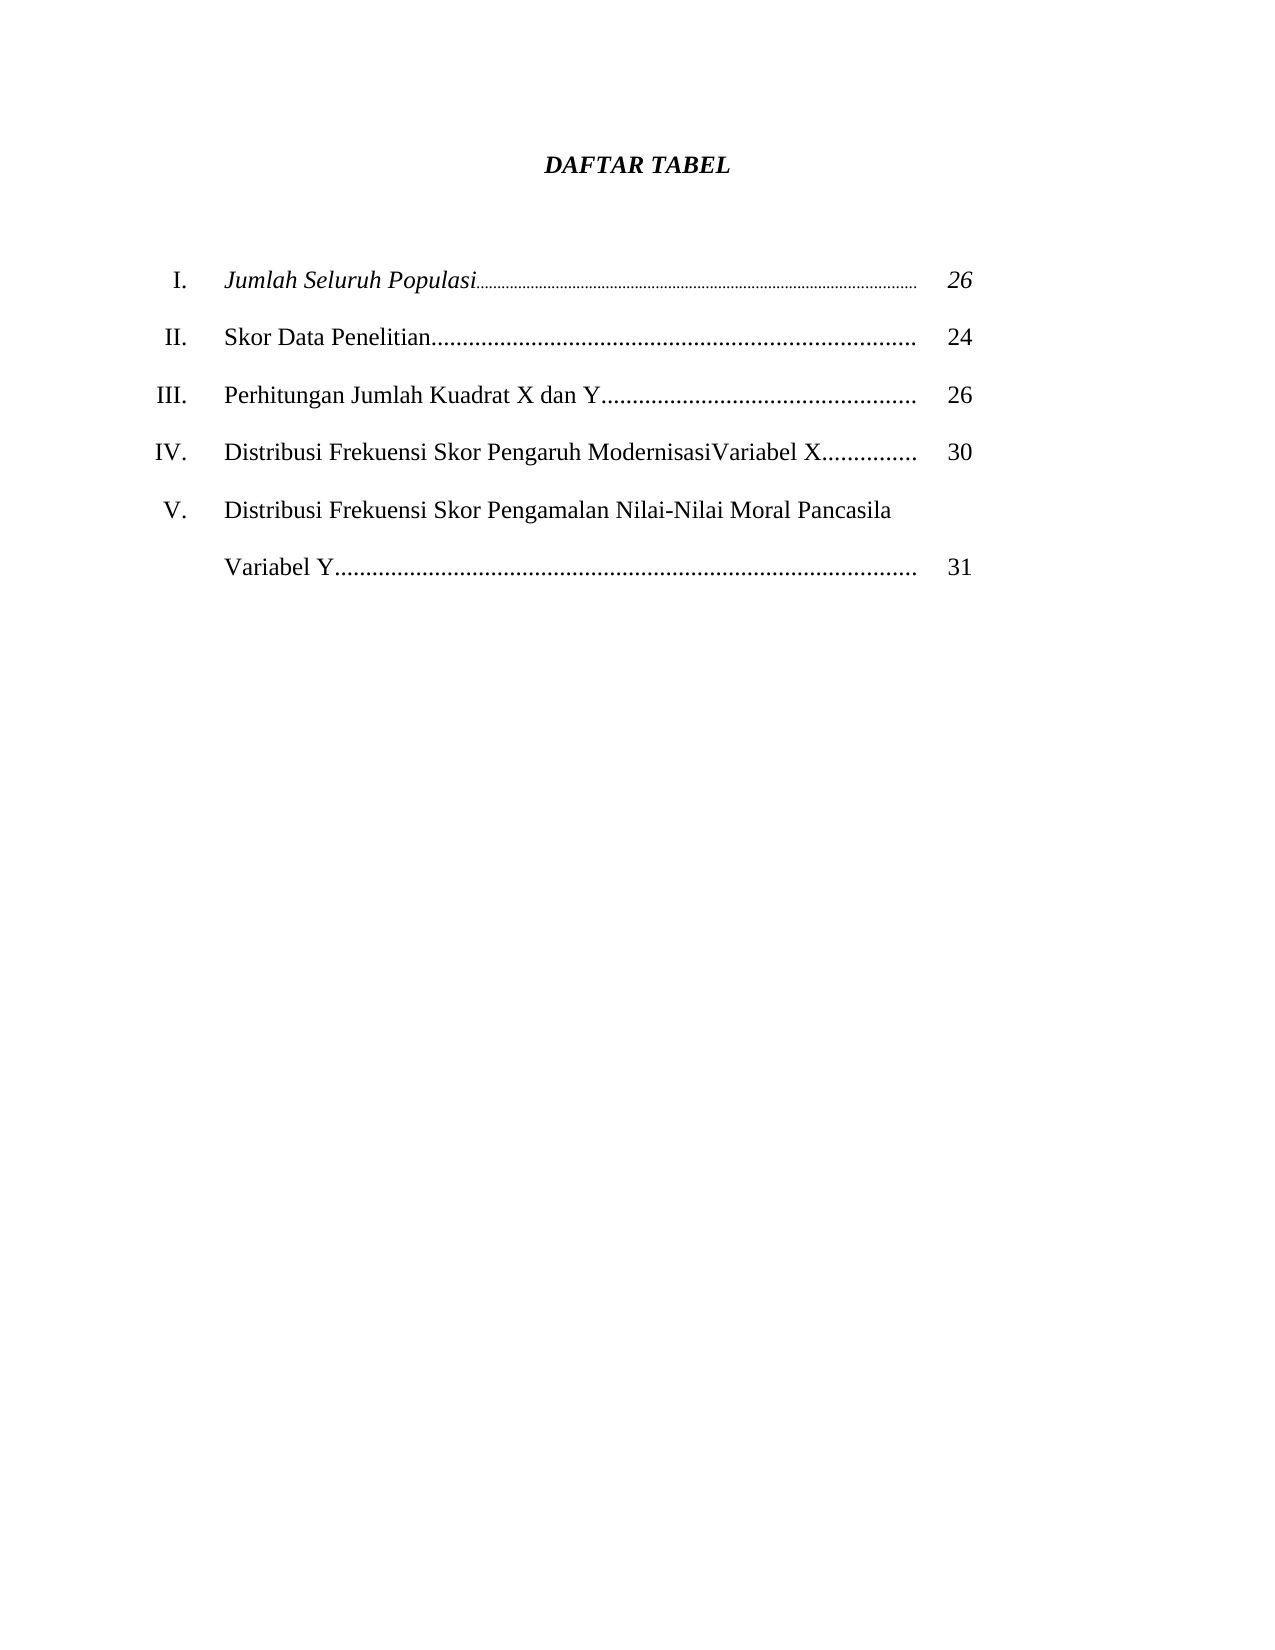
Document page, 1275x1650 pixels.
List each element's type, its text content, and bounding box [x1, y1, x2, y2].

list Distribusi Frekuensi Skor Pengamalan Nilai-Nilai Moral Pancasila [187, 495, 1125, 524]
list Skor Data Penelitian 24 [187, 322, 1125, 351]
text Variabel Y 31 [187, 552, 1125, 581]
list Jumlah Seluruh Populasi 26 [187, 265, 1125, 294]
text DAFTAR TABEL [150, 150, 1125, 179]
list Perhitungan Jumlah Kuadrat X dan Y 26 [187, 380, 1125, 409]
list Distribusi Frekuensi Skor Pengaruh ModernisasiVariabel X 30 [187, 437, 1125, 466]
